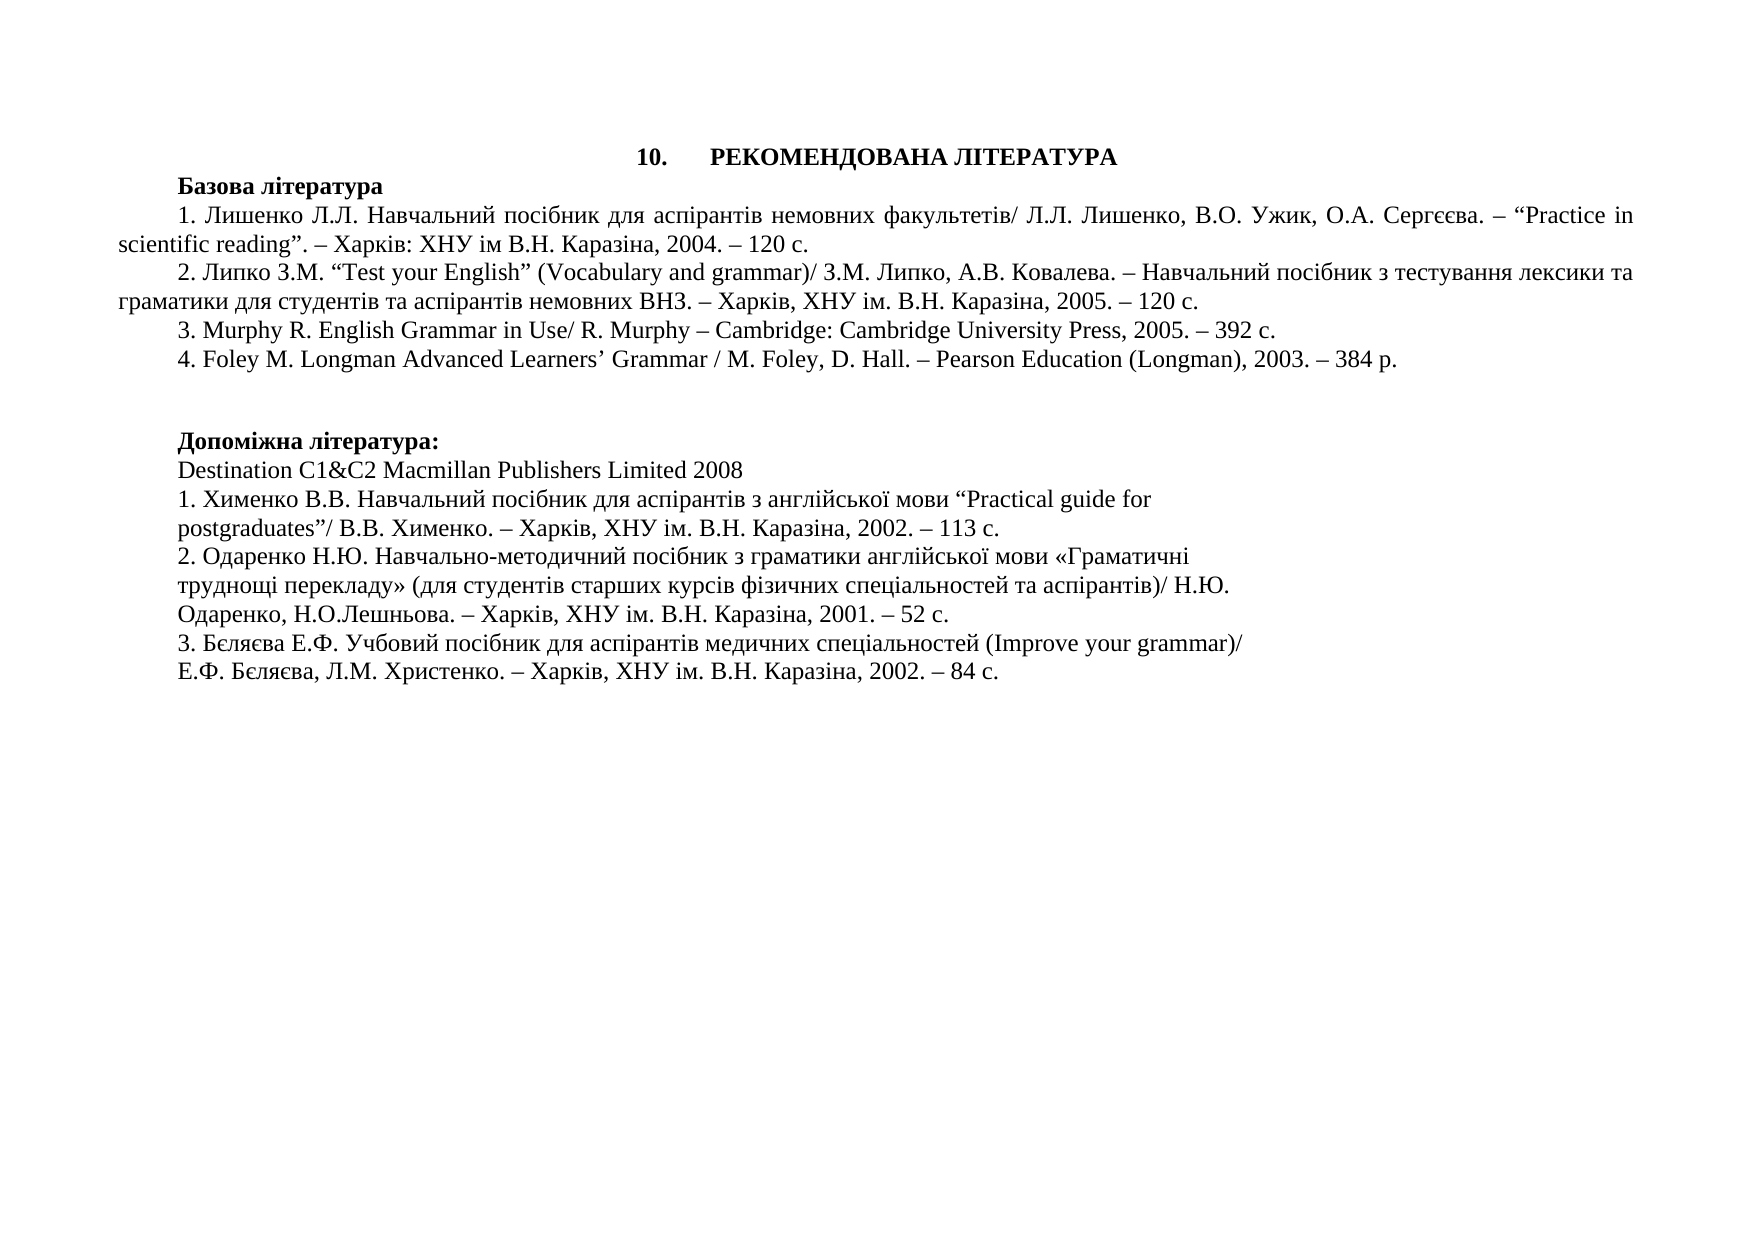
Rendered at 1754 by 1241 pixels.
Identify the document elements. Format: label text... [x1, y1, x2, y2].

text Допоміжна література: [118, 426, 1636, 455]
text Базова література [118, 171, 1636, 200]
text 3. Бєляєва Е.Ф. Учбовий посібник для аспірантів медичних спеціальностей (Improve your grammar)/ [118, 628, 1636, 656]
text 2. Липко З.М. “Test your English” (Vocabulary and grammar)/ З.М. Липко, А.В. Ковалева. – Навчальний посібник з тестування лексики та граматики для студентів та аспірантів немовних ВНЗ. – Харків, ХНУ ім. В.Н. Каразіна, 2005. – 120 с. [118, 257, 1636, 315]
text 1. Хименко В.В. Навчальний посібник для аспірантів з англійської мови “Practical guide for [118, 484, 1636, 513]
text Одаренко, Н.О.Лешньова. – Харків, ХНУ ім. В.Н. Каразіна, 2001. – 52 с. [118, 599, 1636, 628]
text труднощі перекладу» (для студентів старших курсів фізичних спеціальностей та аспірантів)/ Н.Ю. [118, 570, 1636, 599]
text Е.Ф. Бєляєва, Л.М. Христенко. – Харків, ХНУ ім. В.Н. Каразіна, 2002. – 84 c. [118, 656, 1636, 685]
text 3. Murphy R. English Grammar in Use/ R. Murphy – Cambridge: Cambridge University Press, 2005. – 392 с. [118, 315, 1636, 344]
text 2. Одаренко Н.Ю. Навчально-методичний посібник з граматики англійської мови «Граматичні [118, 541, 1636, 570]
text postgraduates”/ В.В. Хименко. – Харків, ХНУ ім. В.Н. Каразіна, 2002. – 113 c. [118, 513, 1636, 541]
text 4. Foley M. Longman Advanced Learners’ Grammar / M. Foley, D. Hall. – Pearson Education (Longman), 2003. – 384 p. [118, 344, 1636, 372]
text Destination C1&C2 Macmillan Publishers Limited 2008 [118, 455, 1636, 484]
text 1. Лишенко Л.Л. Навчальний посібник для аспірантів немовних факультетів/ Л.Л. Лишенко, В.О. Ужик, О.А. Сергєєва. – “Practice in scientific reading”. – Харків: ХНУ ім В.Н. Каразіна, 2004. – 120 с. [118, 200, 1636, 257]
list РЕКОМЕНДОВАНА ЛІТЕРАТУРА [118, 142, 1636, 171]
